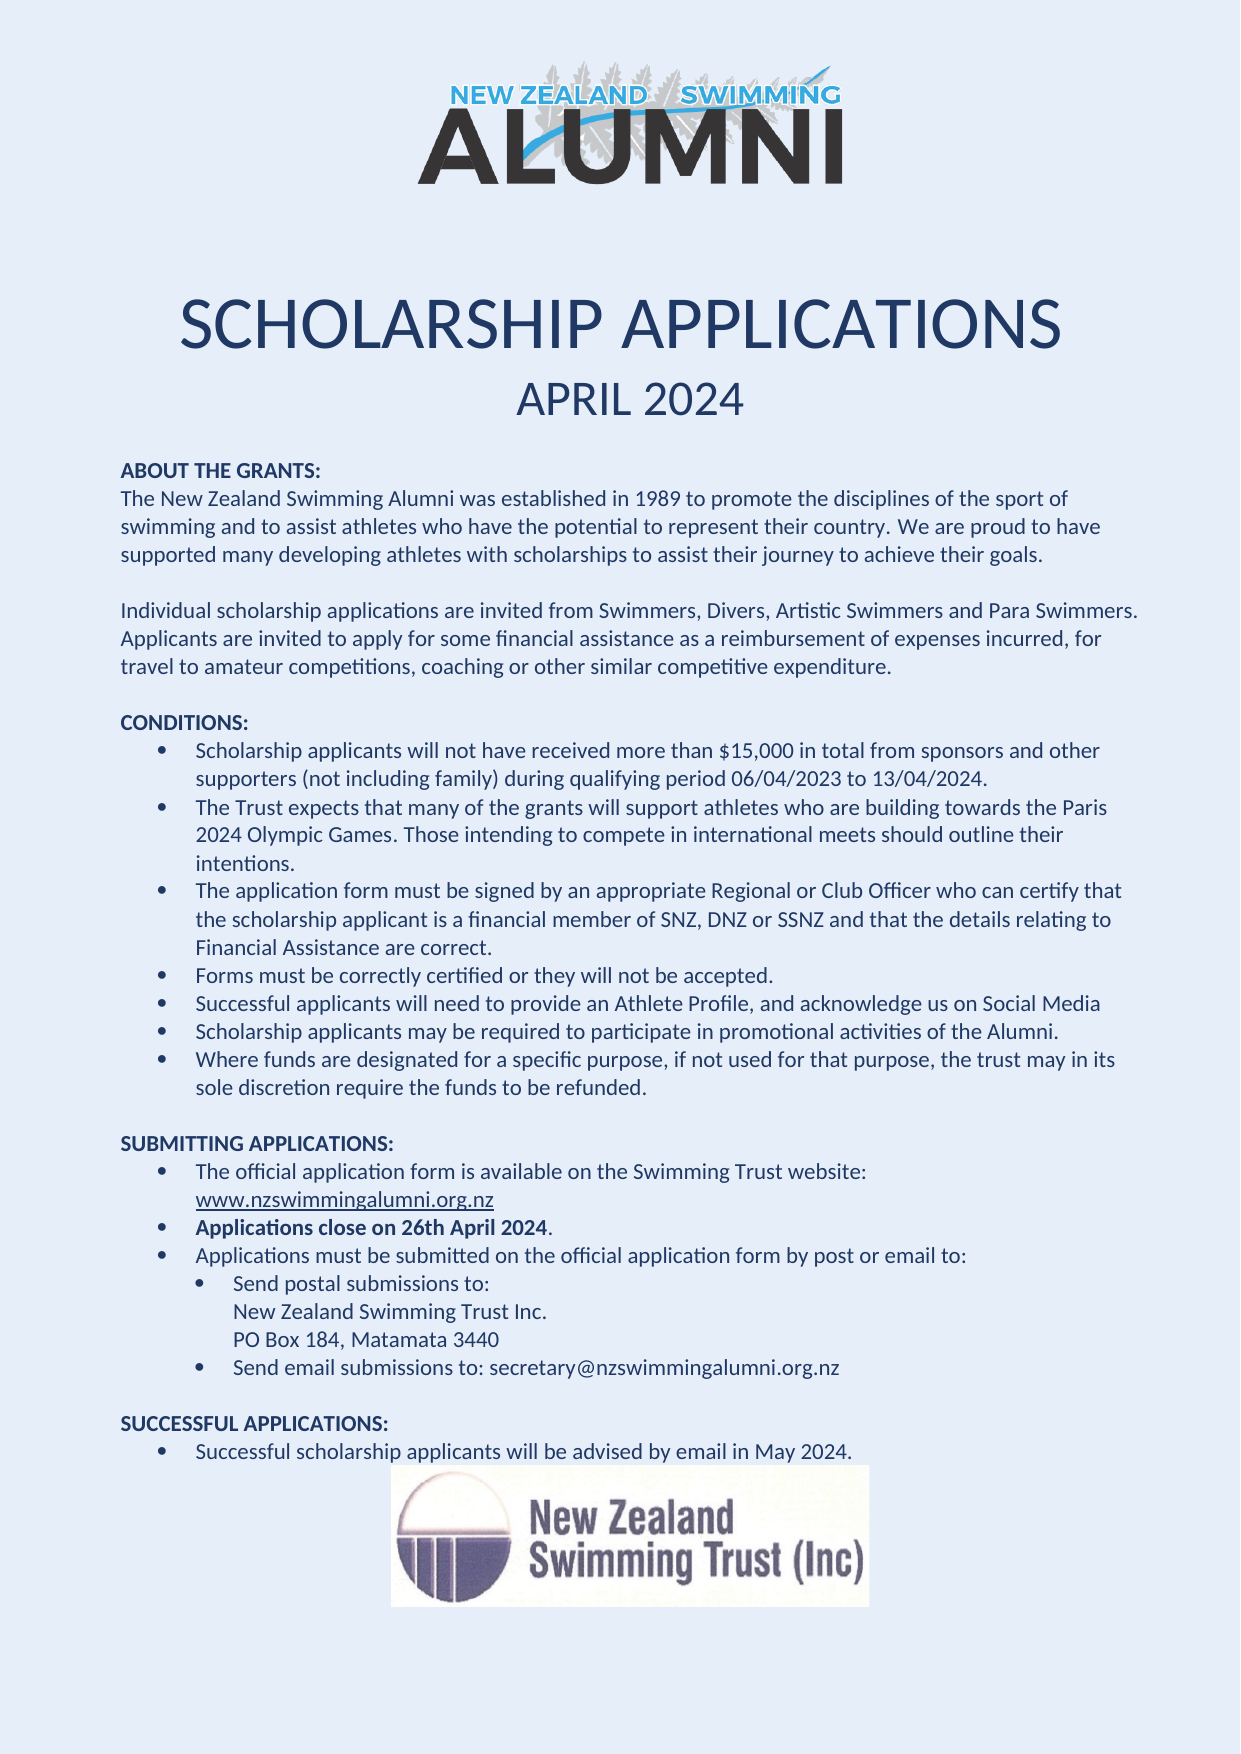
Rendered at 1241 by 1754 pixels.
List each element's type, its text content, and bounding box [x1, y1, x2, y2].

text SCHOLARSHIP APPLICATIONS APRIL 2024 [120, 276, 1140, 428]
list Scholarship applicants will not have received more than $15,000 in total from sponsors and other supporters (not including family) during qualifying period 06/04/2023 to 13/04/2024. [158, 737, 1140, 793]
list Where funds are designated for a specific purpose, if not used for that purpose, the trust may in its sole discretion require the funds to be refunded. [158, 1045, 1140, 1101]
list The official application form is available on the Swimming Trust website: www.nzswimmingalumni.org.nz [158, 1157, 1140, 1213]
list The Trust expects that many of the grants will support athletes who are building towards the Paris 2024 Olympic Games. Those intending to compete in international meets should outline their intentions. [158, 793, 1140, 877]
text New Zealand Swimming Trust Inc. [233, 1297, 1140, 1325]
list Forms must be correctly certified or they will not be accepted. [158, 961, 1140, 989]
list Successful scholarship applicants will be advised by email in May 2024. [158, 1437, 1140, 1465]
list Applications must be submitted on the official application form by post or email to: [158, 1241, 1140, 1269]
text Individual scholarship applications are invited from Swimmers, Divers, Artistic Swimmers and Para Swimmers. Applicants are invited to apply for some financial assistance as a reimbursement of expenses incurred, for travel to amateur competitions, coaching or other similar competitive expenditure. [120, 596, 1140, 681]
picture [391, 1465, 870, 1607]
text ABOUT THE GRANTS: [120, 428, 1140, 484]
text PO Box 184, Matamata 3440 [233, 1325, 1140, 1353]
list The application form must be signed by an appropriate Regional or Club Officer who can certify that the scholarship applicant is a financial member of SNZ, DNZ or SSNZ and that the details relating to Financial Assistance are correct. [158, 877, 1140, 961]
text The New Zealand Swimming Alumni was established in 1989 to promote the disciplines of the sport of swimming and to assist athletes who have the potential to represent their country. We are proud to have supported many developing athletes with scholarships to assist their journey to achieve their goals. [120, 484, 1140, 568]
list Send postal submissions to: [195, 1269, 1140, 1297]
list Successful applicants will need to provide an Athlete Profile, and acknowledge us on Social Media [158, 989, 1140, 1017]
list Applications close on 26th April 2024. [158, 1213, 1140, 1241]
text SUBMITTING APPLICATIONS: [120, 1129, 1140, 1157]
text SUCCESSFUL APPLICATIONS: [120, 1409, 1140, 1437]
list Scholarship applicants may be required to participate in promotional activities of the Alumni. [158, 1017, 1140, 1045]
text CONDITIONS: [120, 708, 1140, 737]
picture [417, 61, 843, 185]
list Send email submissions to: secretary@nzswimmingalumni.org.nz [195, 1353, 1140, 1381]
